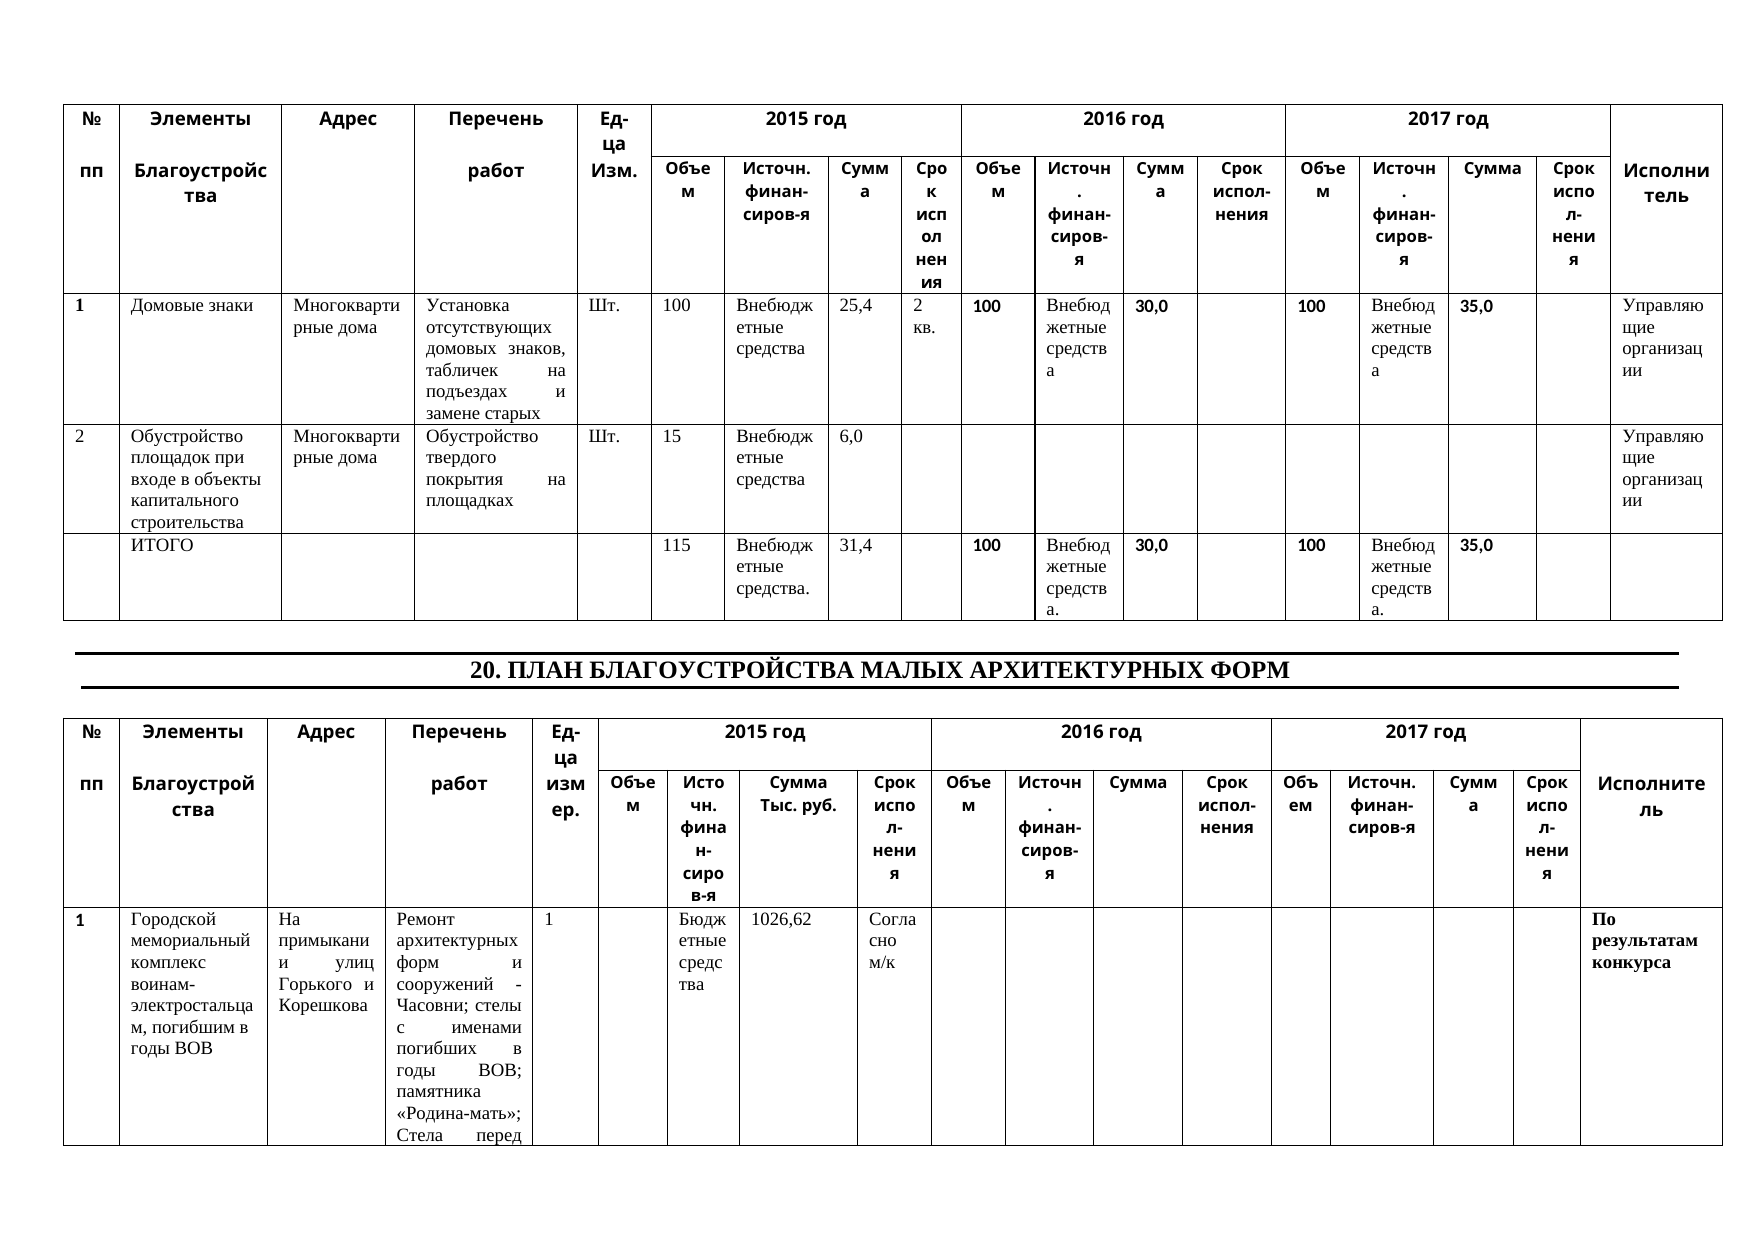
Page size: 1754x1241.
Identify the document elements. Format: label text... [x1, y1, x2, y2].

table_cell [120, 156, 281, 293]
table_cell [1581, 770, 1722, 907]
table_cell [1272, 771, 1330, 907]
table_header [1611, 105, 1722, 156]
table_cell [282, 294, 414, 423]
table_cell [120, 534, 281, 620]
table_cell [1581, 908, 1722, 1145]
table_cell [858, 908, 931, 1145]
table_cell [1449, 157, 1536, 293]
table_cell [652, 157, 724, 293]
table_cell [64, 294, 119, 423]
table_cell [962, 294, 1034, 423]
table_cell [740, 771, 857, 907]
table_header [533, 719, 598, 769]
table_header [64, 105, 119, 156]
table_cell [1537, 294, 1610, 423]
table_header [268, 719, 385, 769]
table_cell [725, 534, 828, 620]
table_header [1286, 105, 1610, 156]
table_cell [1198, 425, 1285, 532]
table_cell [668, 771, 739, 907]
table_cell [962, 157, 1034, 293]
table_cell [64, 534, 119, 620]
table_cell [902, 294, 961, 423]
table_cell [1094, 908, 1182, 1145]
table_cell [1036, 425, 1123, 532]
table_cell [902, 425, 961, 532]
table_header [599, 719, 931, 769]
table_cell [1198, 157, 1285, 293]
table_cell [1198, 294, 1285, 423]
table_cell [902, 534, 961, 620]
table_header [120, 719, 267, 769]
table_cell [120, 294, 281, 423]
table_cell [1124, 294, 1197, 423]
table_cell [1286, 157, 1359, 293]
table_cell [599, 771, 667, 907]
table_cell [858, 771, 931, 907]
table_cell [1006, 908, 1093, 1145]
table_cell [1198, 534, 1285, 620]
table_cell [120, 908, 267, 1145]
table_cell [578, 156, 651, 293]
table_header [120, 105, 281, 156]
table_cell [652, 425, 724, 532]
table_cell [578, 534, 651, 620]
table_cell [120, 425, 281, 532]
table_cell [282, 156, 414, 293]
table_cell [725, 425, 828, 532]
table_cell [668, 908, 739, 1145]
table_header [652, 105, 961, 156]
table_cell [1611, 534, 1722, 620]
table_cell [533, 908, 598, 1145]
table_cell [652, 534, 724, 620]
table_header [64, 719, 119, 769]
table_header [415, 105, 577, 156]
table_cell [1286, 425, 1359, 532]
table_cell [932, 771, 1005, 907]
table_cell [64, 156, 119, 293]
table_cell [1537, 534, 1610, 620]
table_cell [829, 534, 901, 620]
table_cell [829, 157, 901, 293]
list ПЛАН БЛАГОУСТРОЙСТВА МАЛЫХ АРХИТЕКТУРНЫХ ФОРМ [81, 655, 1679, 686]
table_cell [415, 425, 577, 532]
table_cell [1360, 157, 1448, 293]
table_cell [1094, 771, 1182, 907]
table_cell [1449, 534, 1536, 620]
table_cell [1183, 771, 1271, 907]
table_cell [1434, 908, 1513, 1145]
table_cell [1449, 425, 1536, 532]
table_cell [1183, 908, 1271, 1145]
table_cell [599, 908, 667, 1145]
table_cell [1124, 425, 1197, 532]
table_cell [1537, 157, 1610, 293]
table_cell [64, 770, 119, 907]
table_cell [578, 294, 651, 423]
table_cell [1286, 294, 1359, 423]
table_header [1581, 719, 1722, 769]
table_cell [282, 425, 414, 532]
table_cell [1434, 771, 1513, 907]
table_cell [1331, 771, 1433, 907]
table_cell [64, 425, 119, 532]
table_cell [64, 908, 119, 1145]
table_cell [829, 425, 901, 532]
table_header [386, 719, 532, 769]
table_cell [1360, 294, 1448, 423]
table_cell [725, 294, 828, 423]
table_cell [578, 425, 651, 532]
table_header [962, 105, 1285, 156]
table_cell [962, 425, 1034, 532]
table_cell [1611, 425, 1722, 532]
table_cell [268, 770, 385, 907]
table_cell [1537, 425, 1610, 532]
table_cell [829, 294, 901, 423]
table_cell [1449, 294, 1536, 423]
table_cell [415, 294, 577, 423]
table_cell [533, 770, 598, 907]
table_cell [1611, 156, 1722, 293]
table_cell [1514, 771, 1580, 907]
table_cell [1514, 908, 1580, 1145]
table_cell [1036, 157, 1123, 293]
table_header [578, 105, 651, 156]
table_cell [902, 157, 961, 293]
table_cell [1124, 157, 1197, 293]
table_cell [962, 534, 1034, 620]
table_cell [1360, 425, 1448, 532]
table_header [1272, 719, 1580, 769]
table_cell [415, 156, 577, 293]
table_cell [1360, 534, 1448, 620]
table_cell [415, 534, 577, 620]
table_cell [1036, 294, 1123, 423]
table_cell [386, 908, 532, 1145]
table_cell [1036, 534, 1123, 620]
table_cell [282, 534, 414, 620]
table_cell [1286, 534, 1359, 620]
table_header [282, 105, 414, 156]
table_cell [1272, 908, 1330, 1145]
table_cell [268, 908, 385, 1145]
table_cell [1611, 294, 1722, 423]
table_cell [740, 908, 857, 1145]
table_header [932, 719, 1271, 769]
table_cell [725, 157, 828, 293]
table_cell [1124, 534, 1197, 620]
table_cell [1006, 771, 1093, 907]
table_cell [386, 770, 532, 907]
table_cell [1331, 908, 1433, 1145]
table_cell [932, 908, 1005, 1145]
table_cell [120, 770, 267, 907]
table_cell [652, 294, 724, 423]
